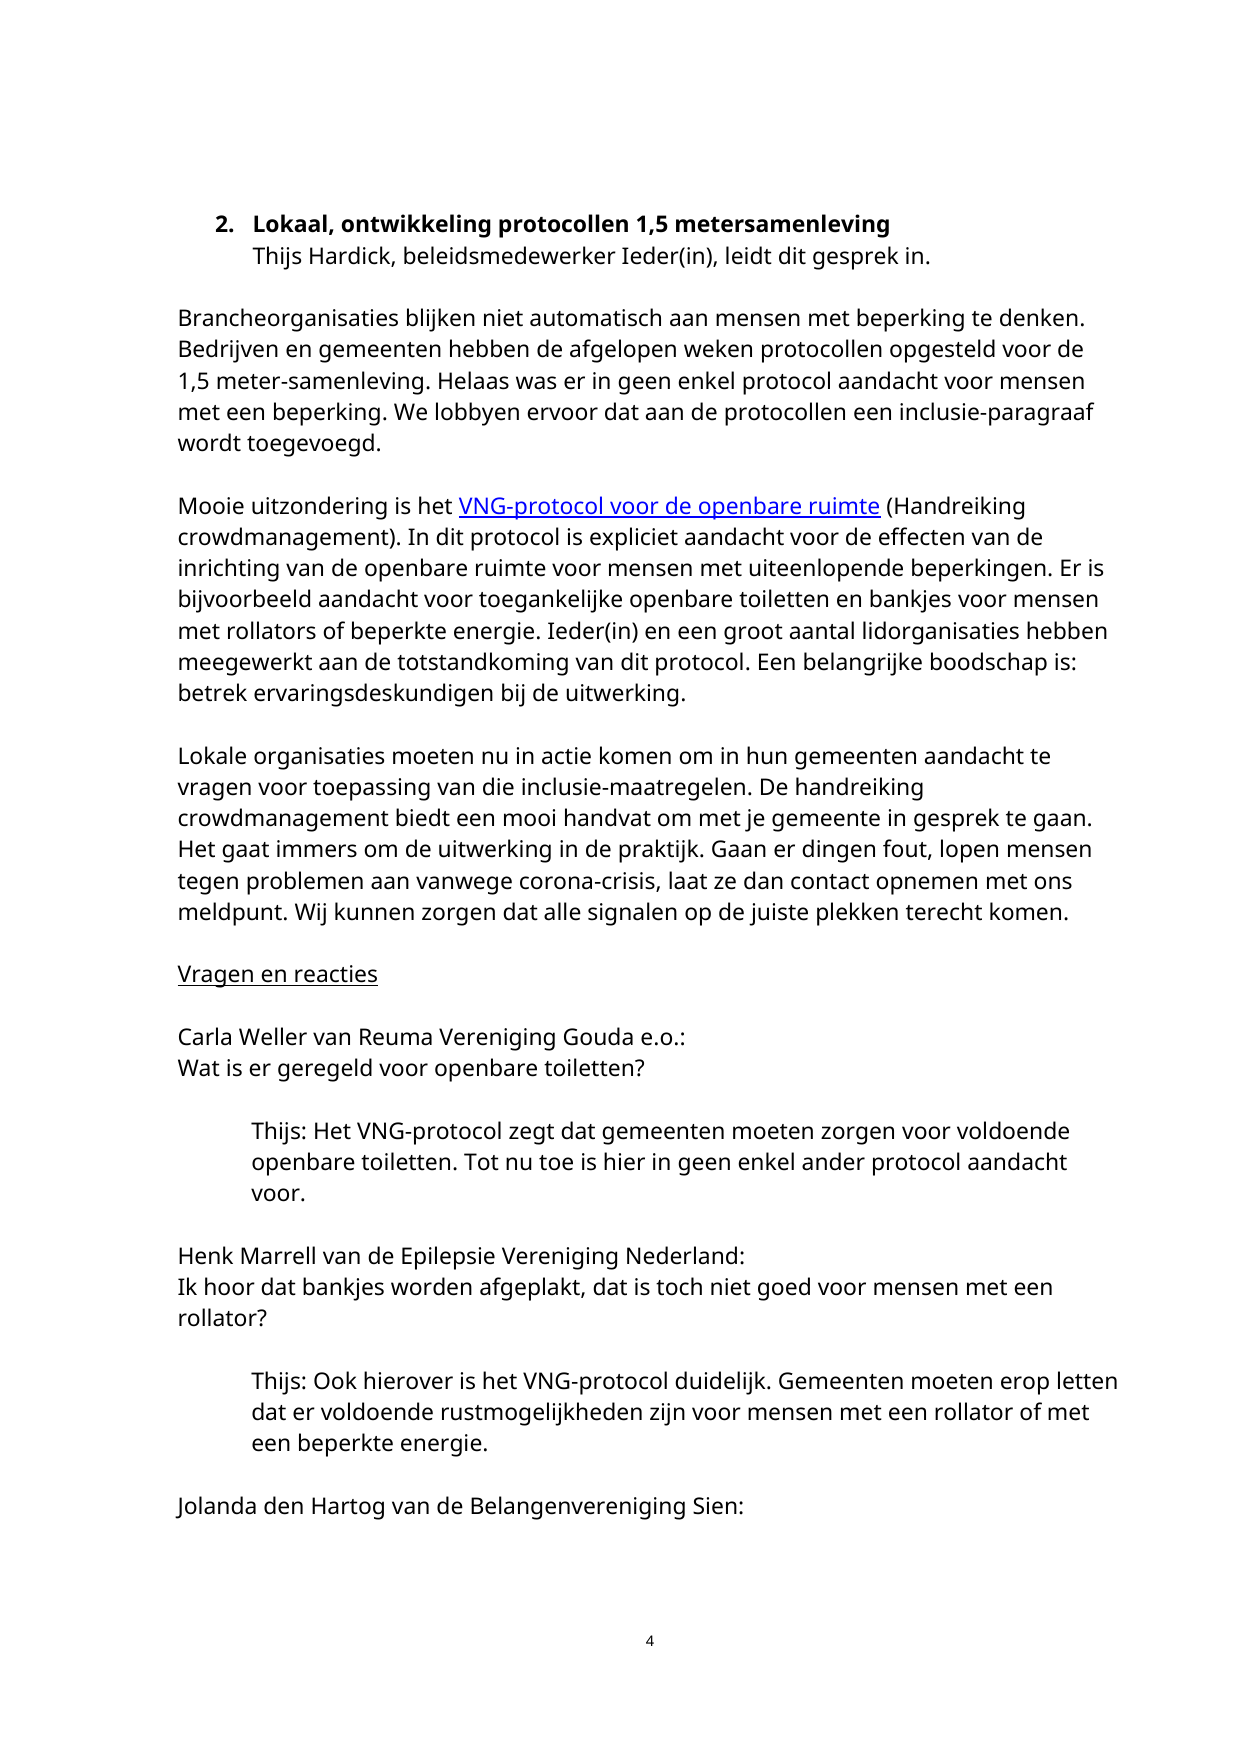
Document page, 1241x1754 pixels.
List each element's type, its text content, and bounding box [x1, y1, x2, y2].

list Lokaal, ontwikkeling protocollen 1,5 metersamenleving Thijs Hardick, beleidsmedewerker Ieder(in), leidt dit gesprek in. [215, 208, 1122, 271]
text Thijs: Het VNG-protocol zegt dat gemeenten moeten zorgen voor voldoende openbare toiletten. Tot nu toe is hier in geen enkel ander protocol aandacht voor. [251, 1083, 1122, 1208]
text Carla Weller van Reuma Vereniging Gouda e.o.: Wat is er geregeld voor openbare toiletten? [177, 1021, 1122, 1083]
text Henk Marrell van de Epilepsie Vereniging Nederland: [177, 1240, 1122, 1271]
text Ik hoor dat bankjes worden afgeplakt, dat is toch niet goed voor mensen met een rollator? [177, 1271, 1122, 1333]
text Mooie uitzondering is het VNG-protocol voor de openbare ruimte (Handreiking crowdmanagement). In dit protocol is expliciet aandacht voor de effecten van de inrichting van de openbare ruimte voor mensen met uiteenlopende beperkingen. Er is bijvoorbeeld aandacht voor toegankelijke openbare toiletten en bankjes voor mensen met rollators of beperkte energie. Ieder(in) en een groot aantal lidorganisaties hebben meegewerkt aan de totstandkoming van dit protocol. Een belangrijke boodschap is: betrek ervaringsdeskundigen bij de uitwerking. [177, 490, 1122, 708]
text Lokale organisaties moeten nu in actie komen om in hun gemeenten aandacht te vragen voor toepassing van die inclusie-maatregelen. De handreiking crowdmanagement biedt een mooi handvat om met je gemeente in gesprek te gaan. Het gaat immers om de uitwerking in de praktijk. Gaan er dingen fout, lopen mensen tegen problemen aan vanwege corona-crisis, laat ze dan contact opnemen met ons meldpunt. Wij kunnen zorgen dat alle signalen op de juiste plekken terecht komen. [177, 740, 1122, 927]
text Vragen en reacties [177, 958, 1122, 990]
text Thijs: Ook hierover is het VNG-protocol duidelijk. Gemeenten moeten erop letten dat er voldoende rustmogelijkheden zijn voor mensen met een rollator of met een beperkte energie. [251, 1333, 1122, 1458]
text Brancheorganisaties blijken niet automatisch aan mensen met beperking te denken. Bedrijven en gemeenten hebben de afgelopen weken protocollen opgesteld voor de 1,5 meter-samenleving. Helaas was er in geen enkel protocol aandacht voor mensen met een beperking. We lobbyen ervoor dat aan de protocollen een inclusie-paragraaf wordt toegevoegd. [177, 302, 1122, 458]
text Jolanda den Hartog van de Belangenvereniging Sien: [177, 1490, 1122, 1521]
